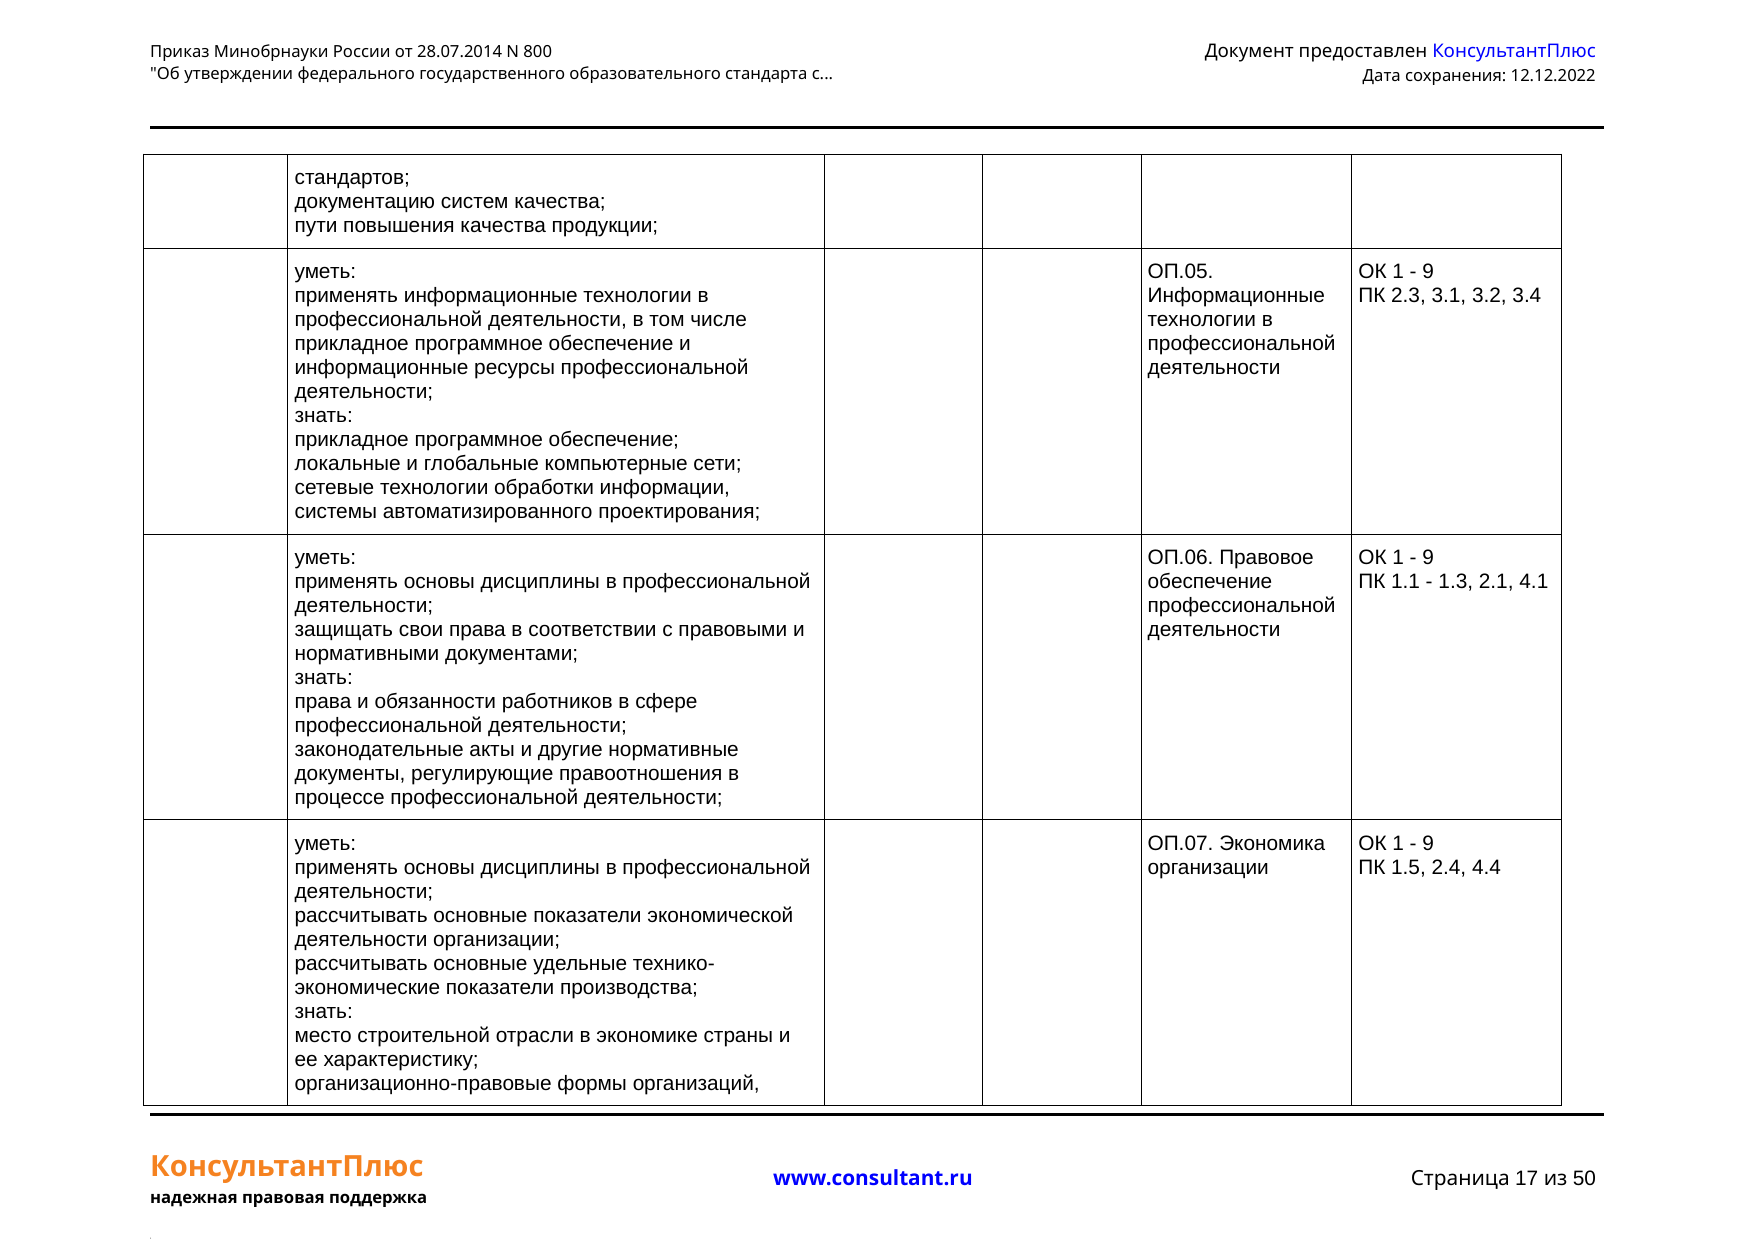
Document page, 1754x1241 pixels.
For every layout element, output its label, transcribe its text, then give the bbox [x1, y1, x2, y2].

table_cell [983, 155, 1141, 248]
table_cell [144, 155, 287, 248]
table_cell [144, 820, 287, 1105]
table_cell ОП.05. Информационные технологии в профессиональной деятельности [1142, 249, 1351, 533]
table_cell уметь: применять информационные технологии в профессиональной деятельности, в том числе прикладное программное обеспечение и информационные ресурсы профессиональной деятельности; знать: прикладное программное обеспечение; локальные и глобальные компьютерные сети; сетевые технологии обработки информации, системы автоматизированного проектирования; [288, 249, 824, 533]
table_cell ОК 1 - 9 ПК 1.1 - 1.3, 2.1, 4.1 [1352, 535, 1561, 819]
table_cell ОП.06. Правовое обеспечение профессиональной деятельности [1142, 535, 1351, 819]
table_cell [825, 155, 982, 248]
table_cell [825, 535, 982, 819]
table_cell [288, 820, 824, 1105]
table_cell [983, 820, 1141, 1105]
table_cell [288, 155, 824, 248]
table_cell ОК 1 - 9 ПК 2.3, 3.1, 3.2, 3.4 [1352, 249, 1561, 533]
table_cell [1352, 820, 1561, 1105]
table_cell уметь: применять основы дисциплины в профессиональной деятельности; защищать свои права в соответствии с правовыми и нормативными документами; знать: права и обязанности работников в сфере профессиональной деятельности; законодательные акты и другие нормативные документы, регулирующие правоотношения в процессе профессиональной деятельности; [288, 535, 824, 819]
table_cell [1142, 155, 1351, 248]
table_cell [144, 249, 287, 533]
table_cell [983, 535, 1141, 819]
table_cell [825, 249, 982, 533]
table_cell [1142, 820, 1351, 1105]
table_cell [144, 535, 287, 819]
table_cell [983, 249, 1141, 533]
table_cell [1352, 155, 1561, 248]
table_cell [825, 820, 982, 1105]
